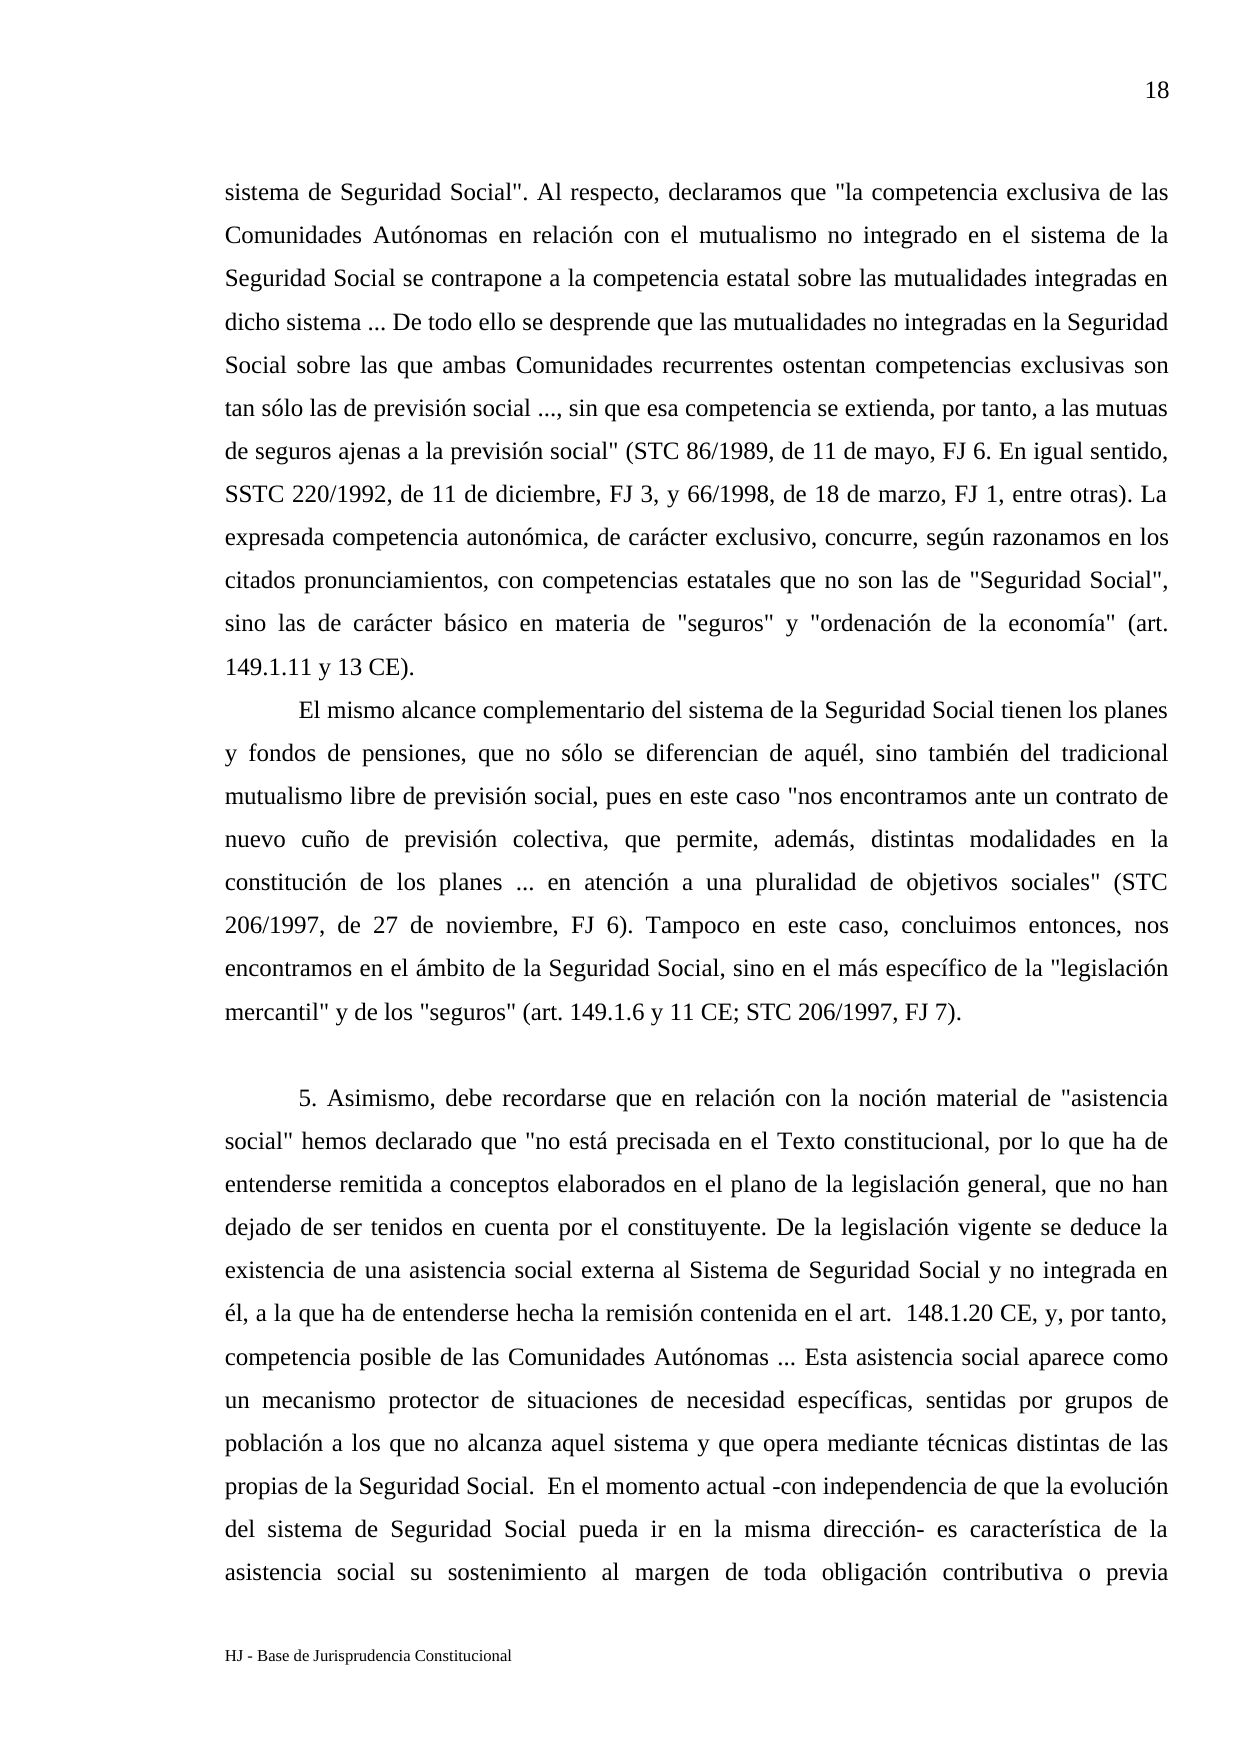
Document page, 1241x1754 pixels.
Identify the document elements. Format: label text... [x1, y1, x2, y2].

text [224, 177, 1169, 680]
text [224, 1083, 1169, 1586]
text El mismo alcance complementario del sistema de la Seguridad Social tienen los planes y fondos de pensiones, que no sólo se diferencian de aquél, sino también del tradicional mutualismo libre de previsión social, pues en este caso "nos encontramos ante un contrato de nuevo cuño de previsión colectiva, que permite, además, distintas modalidades en la constitución de los planes ... en atención a una pluralidad de objetivos sociales" (STC 206/1997, de 27 de noviembre, FJ 6). Tampoco en este caso, concluimos entonces, nos encontramos en el ámbito de la Seguridad Social, sino en el más específico de la "legislación mercantil" y de los "seguros" (art. 149.1.6 y 11 CE; STC 206/1997, FJ 7). [224, 695, 1169, 1025]
